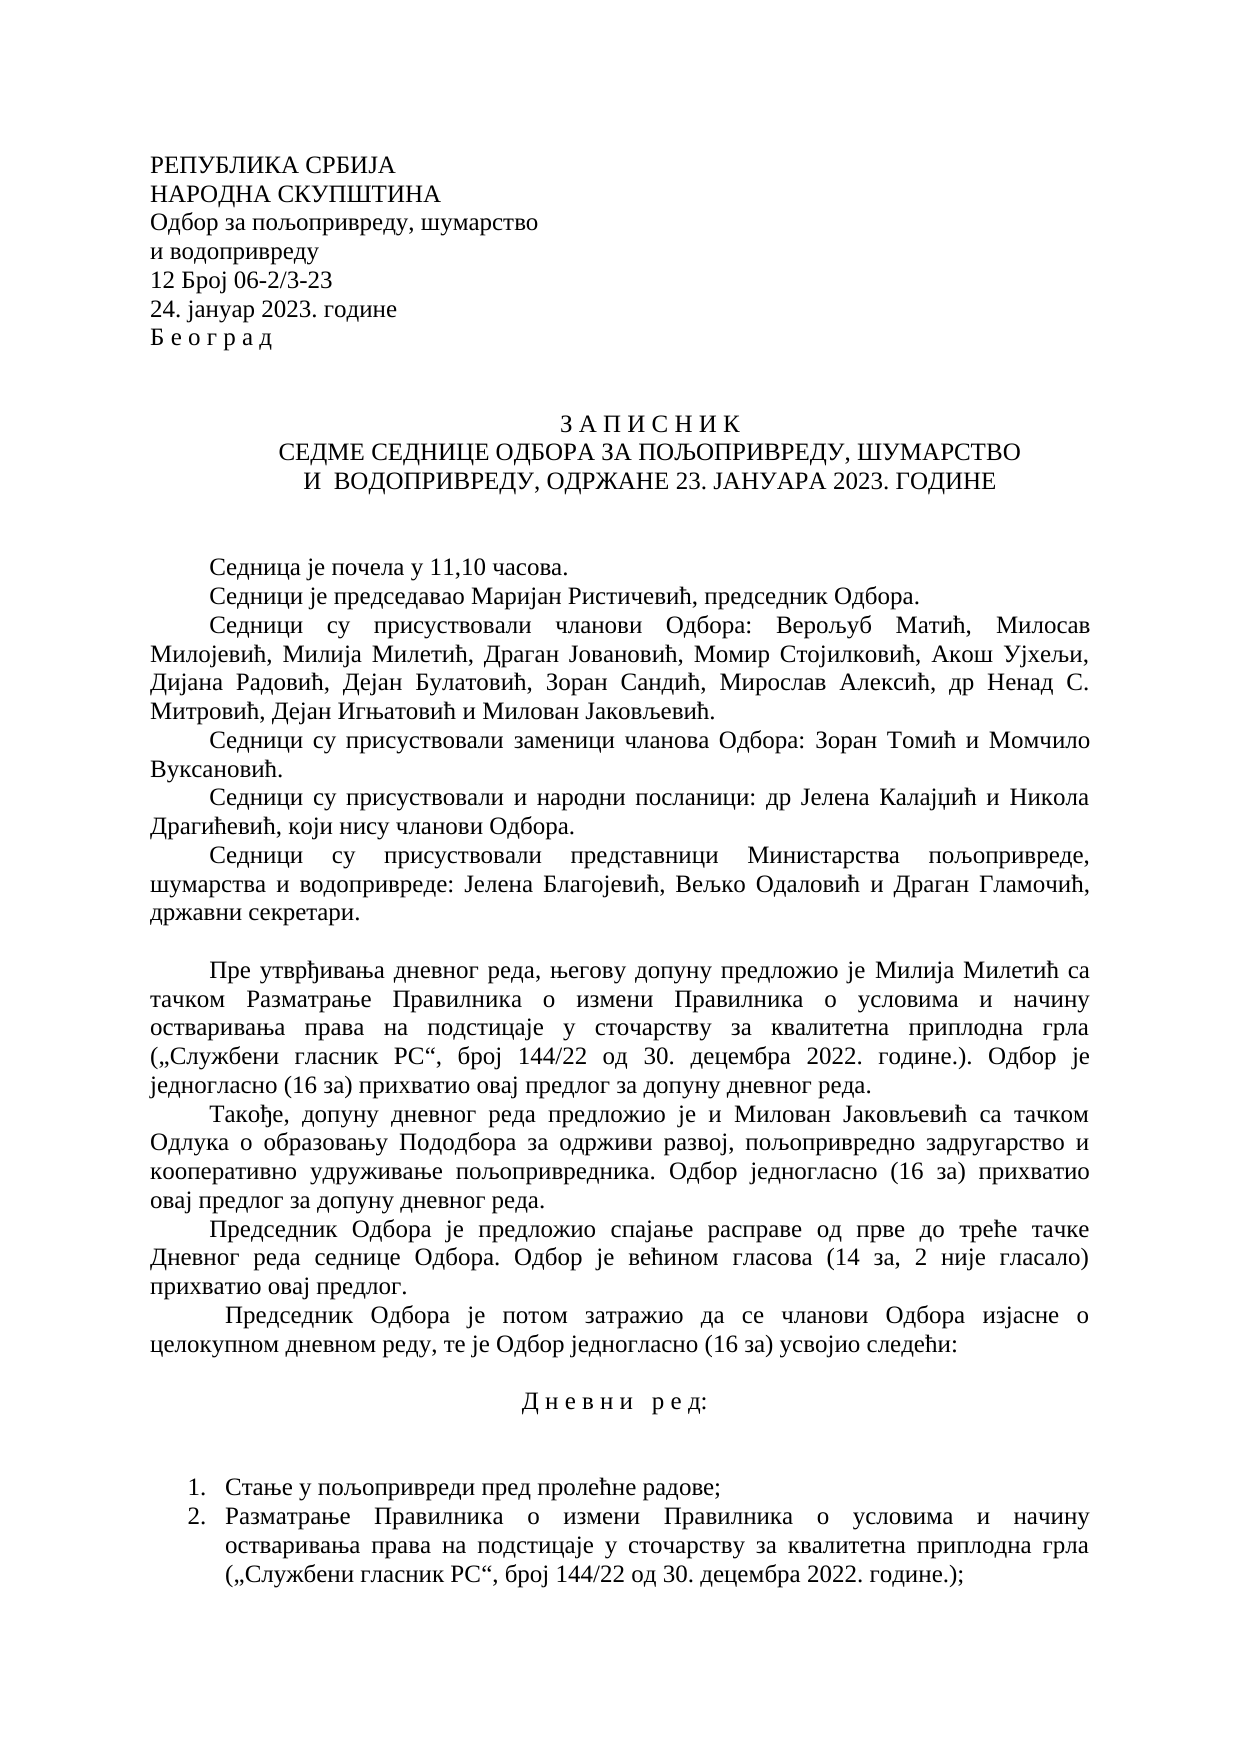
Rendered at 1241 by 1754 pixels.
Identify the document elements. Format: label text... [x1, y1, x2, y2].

text Председник Одбора је предложио спајање расправе од прве до треће тачке Дневног реда седнице Одбора. Одбор је већином гласова (14 за, 2 није гласало) прихватио овај предлог. [150, 1214, 1090, 1300]
text Д н е в н и р е д: [150, 1386, 1090, 1415]
text Пре утврђивања дневног реда, његову допуну предложио је Милија Милетић са тачком Разматрање Правилника о измени Правилника о условима и начину остваривања права на подстицаје у сточарству за квалитетна приплодна грла („Службени гласник РС“, број 144/22 од 30. децембра 2022. године.). Одбор је једногласно (16 за) прихватио овај предлог за допуну дневног реда. [150, 955, 1090, 1099]
text Седница је почела у 11,10 часова. [150, 552, 1090, 581]
text и водопривреду [150, 236, 1090, 265]
text Седници су присуствовали представници Министарства пољопривреде, шумарства и водопривреде: Јелена Благојевић, Вељко Одаловић и Драган Гламочић, државни секретари. [150, 840, 1090, 926]
text СЕДМЕ СЕДНИЦЕ ОДБОРА ЗА ПОЉОПРИВРЕДУ, ШУМАРСТВО [150, 437, 1090, 466]
text НАРОДНА СКУПШТИНА [150, 179, 1090, 207]
text З А П И С Н И К [150, 409, 1090, 437]
text Такође, допуну дневног реда предложио је и Милован Јаковљевић са тачком Одлука о образовању Пододбора за одрживи развој, пољопривредно задругарство и кооперативно удруживање пољопривредника. Одбор једногласно (16 за) прихватио овај предлог за допуну дневног реда. [150, 1099, 1090, 1214]
text Седници су присуствовали заменици чланова Одбора: Зоран Томић и Момчило Вуксановић. [150, 725, 1090, 782]
text РЕПУБЛИКА СРБИЈА [150, 150, 1090, 179]
text Седници је председавао Маријан Ристичевић, председник Одбора. [150, 581, 1090, 610]
list Стање у пољопривреди пред пролећне радове; [187, 1472, 1090, 1501]
text Седници су присуствовали и народни посланици: др Јелена Калајџић и Никола Драгићевић, који нису чланови Одбора. [150, 782, 1090, 840]
text Одбор за пољопривреду, шумарство [150, 207, 1090, 236]
text И ВОДОПРИВРЕДУ, ОДРЖАНЕ 23. ЈАНУАРА 2023. ГОДИНЕ [150, 466, 1090, 495]
text Б е о г р а д [150, 322, 1090, 351]
text Седници су присуствовали чланови Одбора: Верољуб Матић, Милосав Милојевић, Милија Милетић, Драган Јовановић, Момир Стојилковић, Акош Ујхељи, Дијана Радовић, Дејан Булатовић, Зоран Сандић, Мирослав Алексић, др Ненад С. Митровић, Дејан Игњатовић и Милован Јаковљевић. [150, 610, 1090, 725]
text 12 Број 06-2/3-23 [150, 265, 1090, 294]
text 24. јануар 2023. године [150, 294, 1090, 322]
list Разматрање Правилника о измени Правилника о условима и начину остваривања права на подстицаје у сточарству за квалитетна приплодна грла („Службени гласник РС“, број 144/22 од 30. децембра 2022. године.); [187, 1501, 1090, 1587]
text Председник Одбора је потом затражио да се чланови Одбора изјасне о целокупном дневном реду, те је Одбор једногласно (16 за) усвојио следећи: [150, 1300, 1090, 1357]
